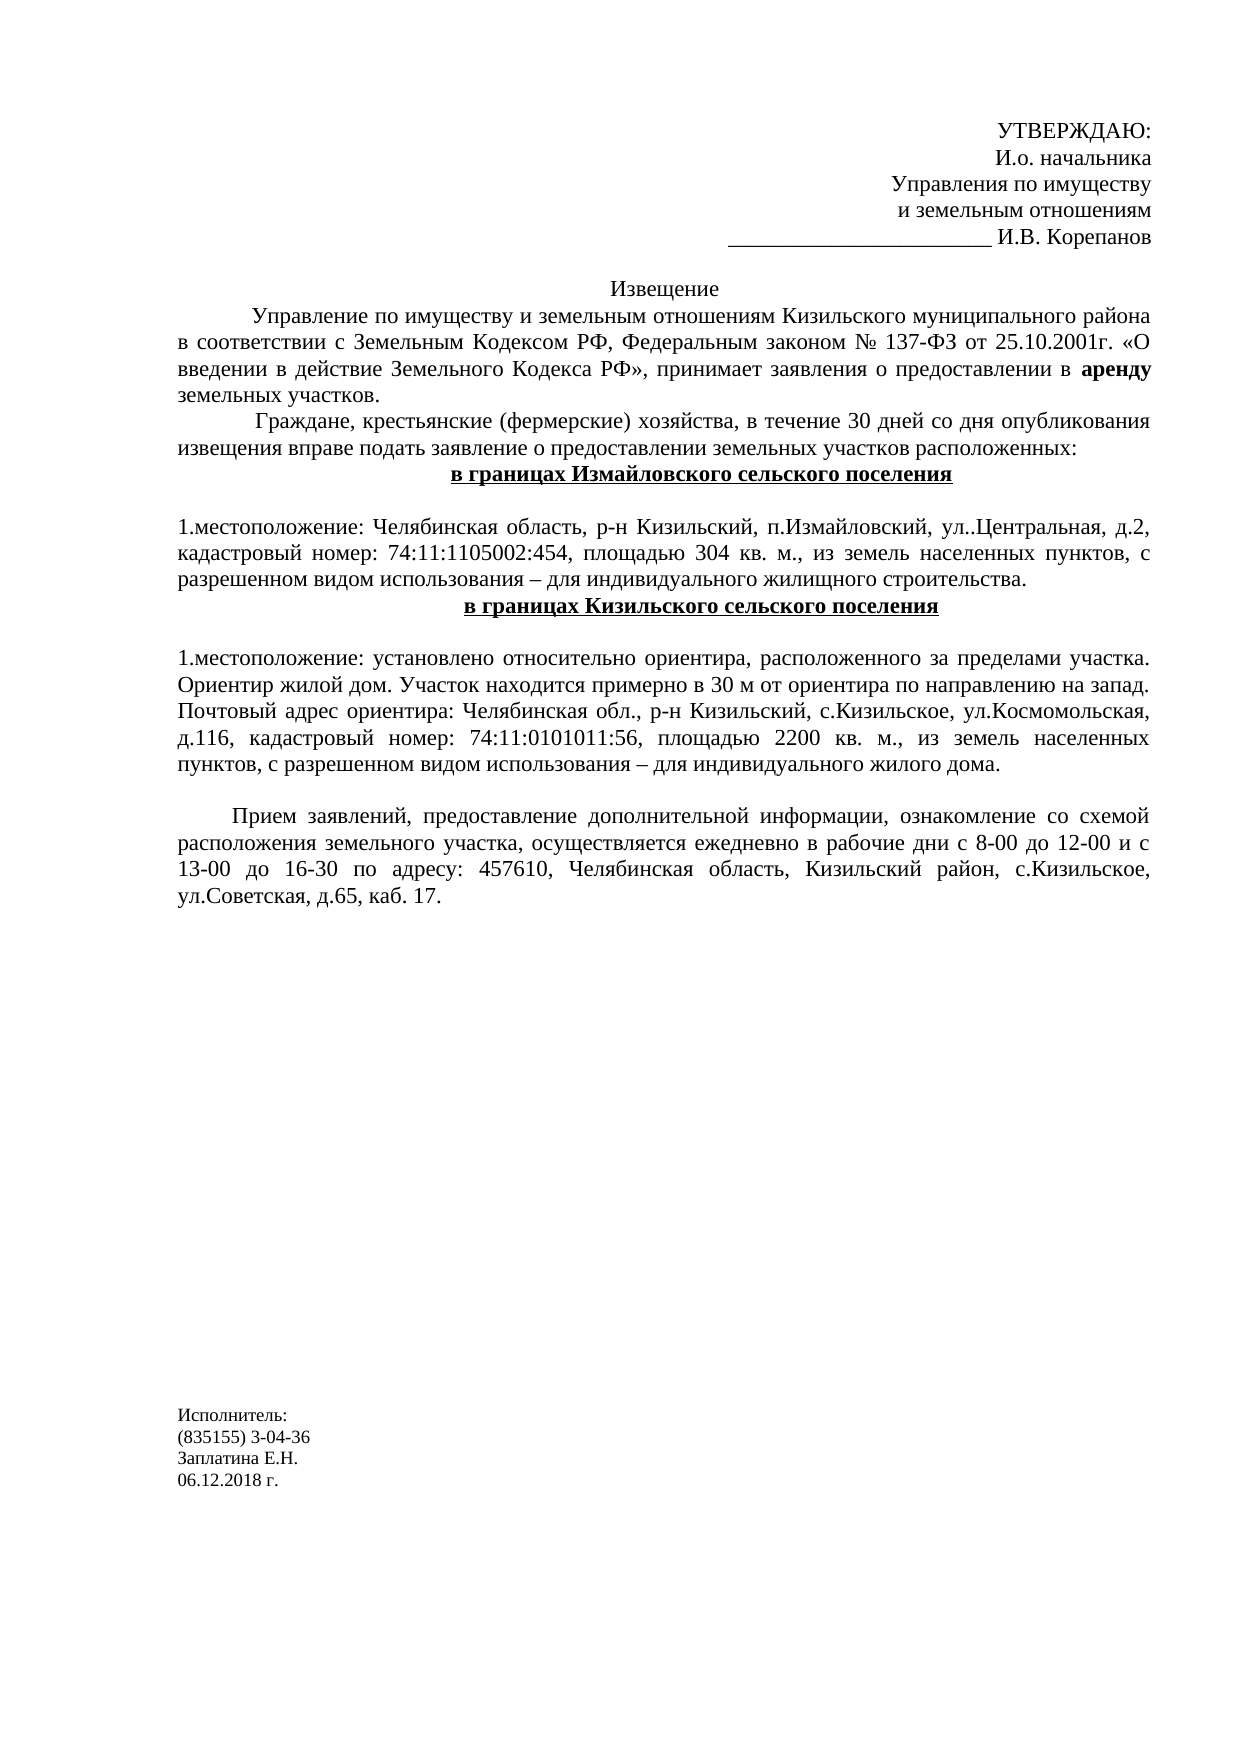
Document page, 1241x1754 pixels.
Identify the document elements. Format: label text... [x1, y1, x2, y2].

text 1.местоположение: Челябинская область, р-н Кизильский, п.Измайловский, ул..Центральная, д.2, кадастровый номер: 74:11:1105002:454, площадью 304 кв. м., из земель населенных пунктов, с разрешенном видом использования – для индивидуального жилищного строительства. [177, 513, 1152, 592]
text _______________________ И.В. Корепанов [177, 223, 1152, 249]
text Извещение [177, 276, 1152, 302]
text 06.12.2018 г. [177, 1469, 1152, 1490]
text Исполнитель: [177, 1404, 1152, 1426]
text УТВЕРЖДАЮ: [177, 117, 1152, 144]
text (835155) 3-04-36 [177, 1426, 1152, 1447]
text в границах Кизильского сельского поселения [251, 592, 1152, 618]
text Граждане, крестьянские (фермерские) хозяйства, в течение 30 дней со дня опубликования извещения вправе подать заявление о предоставлении земельных участков расположенных: [177, 407, 1152, 460]
text Прием заявлений, предоставление дополнительной информации, ознакомление со схемой расположения земельного участка, осуществляется ежедневно в рабочие дни с 8-00 до 12-00 и с 13-00 до 16-30 по адресу: 457610, Челябинская область, Кизильский район, с.Кизильское, ул.Советская, д.65, каб. 17. [177, 803, 1152, 908]
text Управление по имуществу и земельным отношениям Кизильского муниципального района в соответствии с Земельным Кодексом РФ, Федеральным законом № 137-ФЗ от 25.10.2001г. «О введении в действие Земельного Кодекса РФ», принимает заявления о предоставлении в аренду земельных участков. [177, 302, 1152, 407]
text в границах Измайловского сельского поселения [251, 460, 1152, 486]
text 1.местоположение: установлено относительно ориентира, расположенного за пределами участка. Ориентир жилой дом. Участок находится примерно в 30 м от ориентира по направлению на запад. Почтовый адрес ориентира: Челябинская обл., р-н Кизильский, с.Кизильское, ул.Космомольская, д.116, кадастровый номер: 74:11:0101011:56, площадью 2200 кв. м., из земель населенных пунктов, с разрешенном видом использования – для индивидуального жилого дома. [177, 644, 1152, 776]
text и земельным отношениям [177, 196, 1152, 223]
text Управления по имуществу [177, 170, 1152, 196]
text Заплатина Е.Н. [177, 1447, 1152, 1469]
text И.о. начальника [177, 144, 1152, 170]
